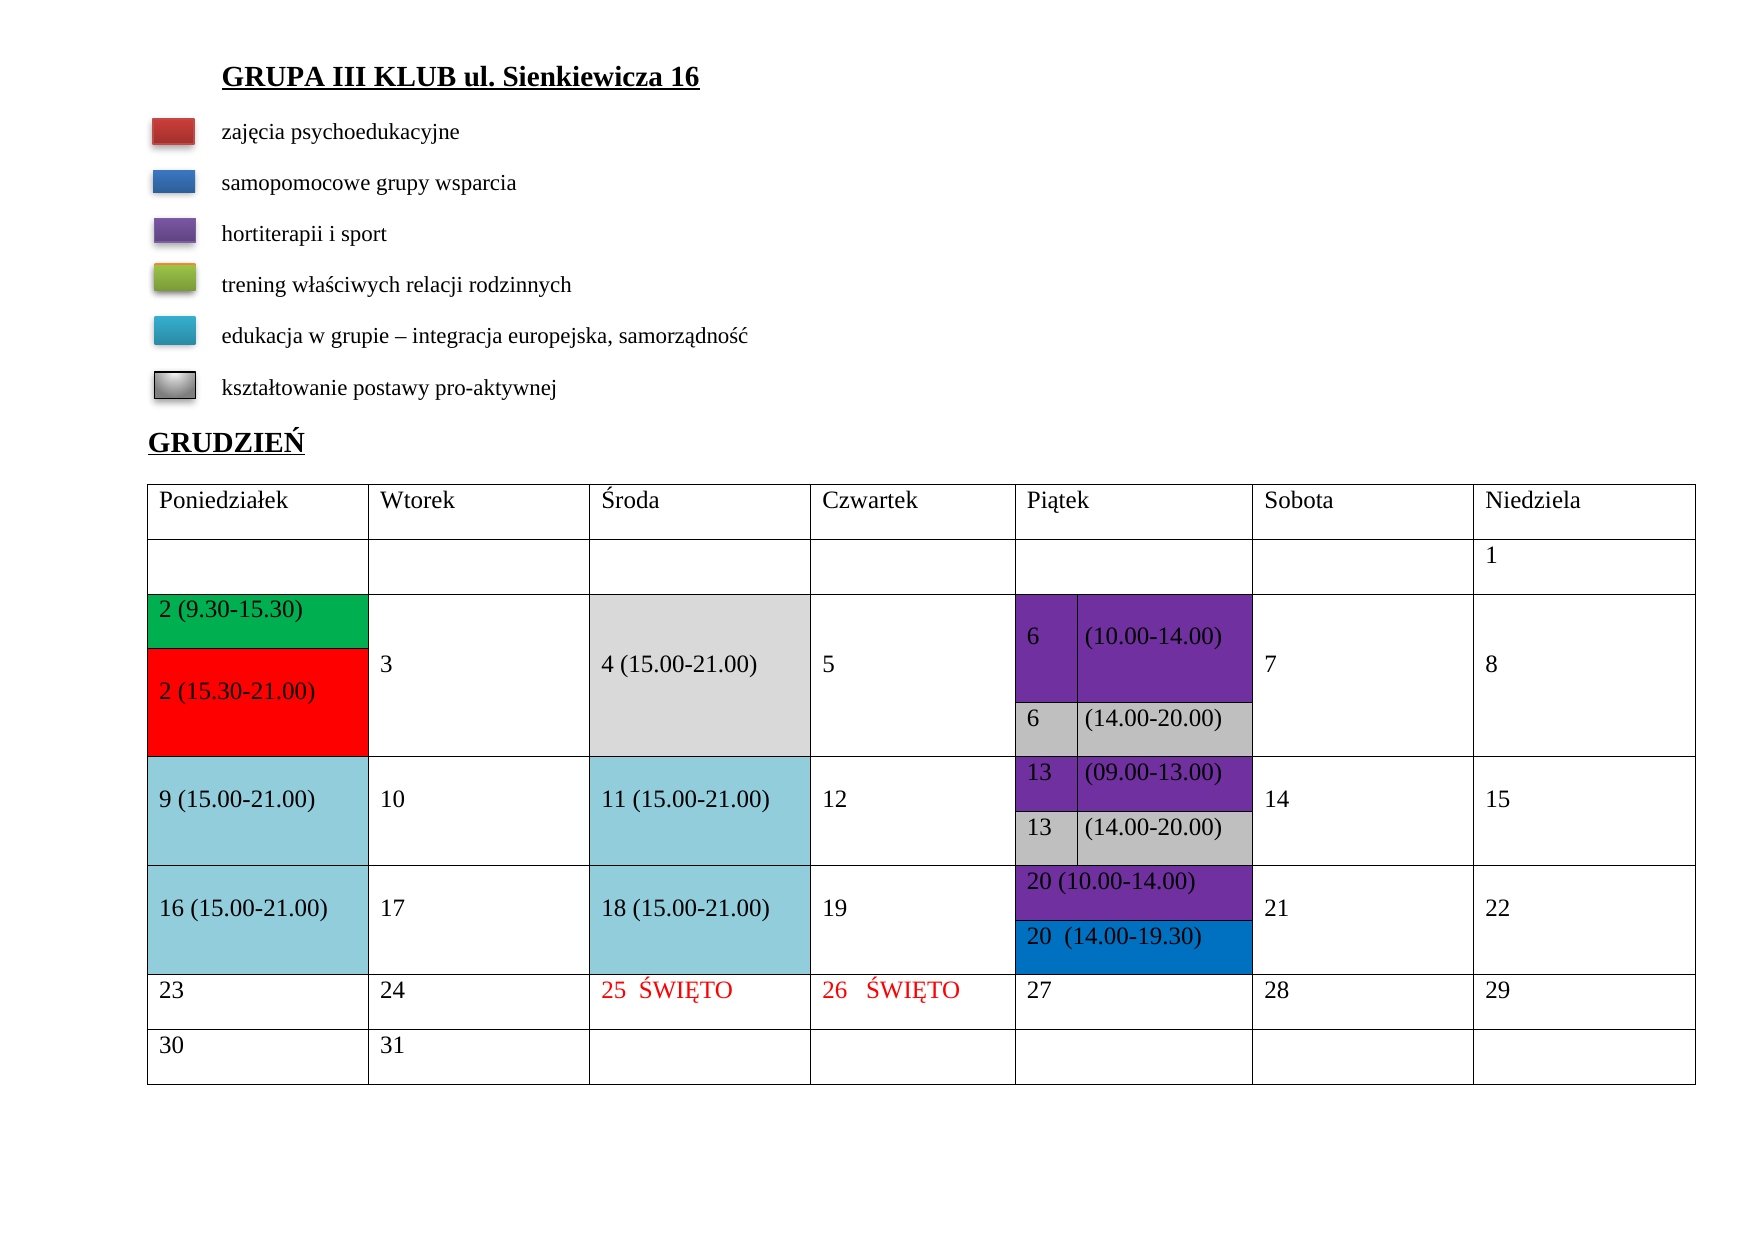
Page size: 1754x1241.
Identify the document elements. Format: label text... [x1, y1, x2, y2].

table_cell [369, 540, 589, 593]
text GRUDZIEŃ [148, 425, 1606, 458]
table_cell 28 [1253, 975, 1473, 1029]
table_cell 16 (15.00-21.00) [148, 866, 368, 974]
table_cell (14.00-20.00) [1078, 812, 1252, 865]
table_header Piątek [1016, 485, 1252, 538]
table_header Poniedziałek [148, 485, 368, 538]
table_cell 14 [1253, 757, 1473, 865]
table_cell 29 [1474, 975, 1695, 1029]
table_cell 15 [1474, 757, 1695, 865]
table_cell 25 ŚWIĘTO [590, 975, 810, 1029]
table_cell [148, 540, 368, 593]
table_cell [590, 540, 810, 593]
table_cell 2 (15.30-21.00) [148, 649, 368, 756]
table_cell 19 [811, 866, 1015, 974]
table_cell 20 (14.00-19.30) [1016, 921, 1252, 974]
table_cell 21 [1253, 866, 1473, 974]
table_cell 8 [1474, 595, 1695, 756]
table_header Niedziela [1474, 485, 1695, 538]
table_cell 27 [1016, 975, 1252, 1029]
table_cell [1016, 1030, 1252, 1083]
table_cell [1253, 1030, 1473, 1083]
text edukacja w grupie – integracja europejska, samorządność [196, 323, 1606, 349]
text zajęcia psychoedukacyjne [195, 118, 1606, 145]
table_cell 11 (15.00-21.00) [590, 757, 810, 865]
table_header Czwartek [811, 485, 1015, 538]
table_cell [1016, 540, 1252, 593]
text kształtowanie postawy pro-aktywnej [198, 374, 1606, 400]
text hortiterapii i sport [198, 221, 1606, 247]
table_cell 18 (15.00-21.00) [590, 866, 810, 974]
table_header Środa [590, 485, 810, 538]
table_cell [811, 1030, 1015, 1083]
table_header Wtorek [369, 485, 589, 538]
table_cell 2 (9.30-15.30) [148, 595, 368, 648]
table_cell 23 [148, 975, 368, 1029]
table_cell [811, 540, 1015, 593]
table_header Sobota [1253, 485, 1473, 538]
table_cell 10 [369, 757, 589, 865]
table_cell 1 [1474, 540, 1695, 593]
text trening właściwych relacji rodzinnych [195, 272, 1606, 298]
table_cell 26 ŚWIĘTO [811, 975, 1015, 1029]
table_cell 31 [369, 1030, 589, 1083]
table_cell 4 (15.00-21.00) [590, 595, 810, 756]
table_cell 9 (15.00-21.00) [148, 757, 368, 865]
table_cell 7 [1253, 595, 1473, 756]
table_cell 17 [369, 866, 589, 974]
table_cell [590, 1030, 810, 1083]
table_cell (10.00-14.00) [1078, 595, 1252, 702]
table_cell 3 [369, 595, 589, 756]
table_cell 6 [1016, 595, 1077, 702]
text samopomocowe grupy wsparcia [194, 169, 1606, 196]
table_cell (09.00-13.00) [1078, 757, 1252, 811]
table_cell 22 [1474, 866, 1695, 974]
table_cell (14.00-20.00) [1078, 703, 1252, 756]
table_cell 24 [369, 975, 589, 1029]
table_cell [1253, 540, 1473, 593]
table_cell 30 [148, 1030, 368, 1083]
table_cell [1474, 1030, 1695, 1083]
table_cell 6 [1016, 703, 1077, 756]
table_cell 5 [811, 595, 1015, 756]
table_cell 13 [1016, 757, 1077, 811]
text GRUPA III KLUB ul. Sienkiewicza 16 [148, 59, 1606, 93]
table_cell 13 [1016, 812, 1077, 865]
table_cell 20 (10.00-14.00) [1016, 866, 1252, 920]
table_cell 12 [811, 757, 1015, 865]
